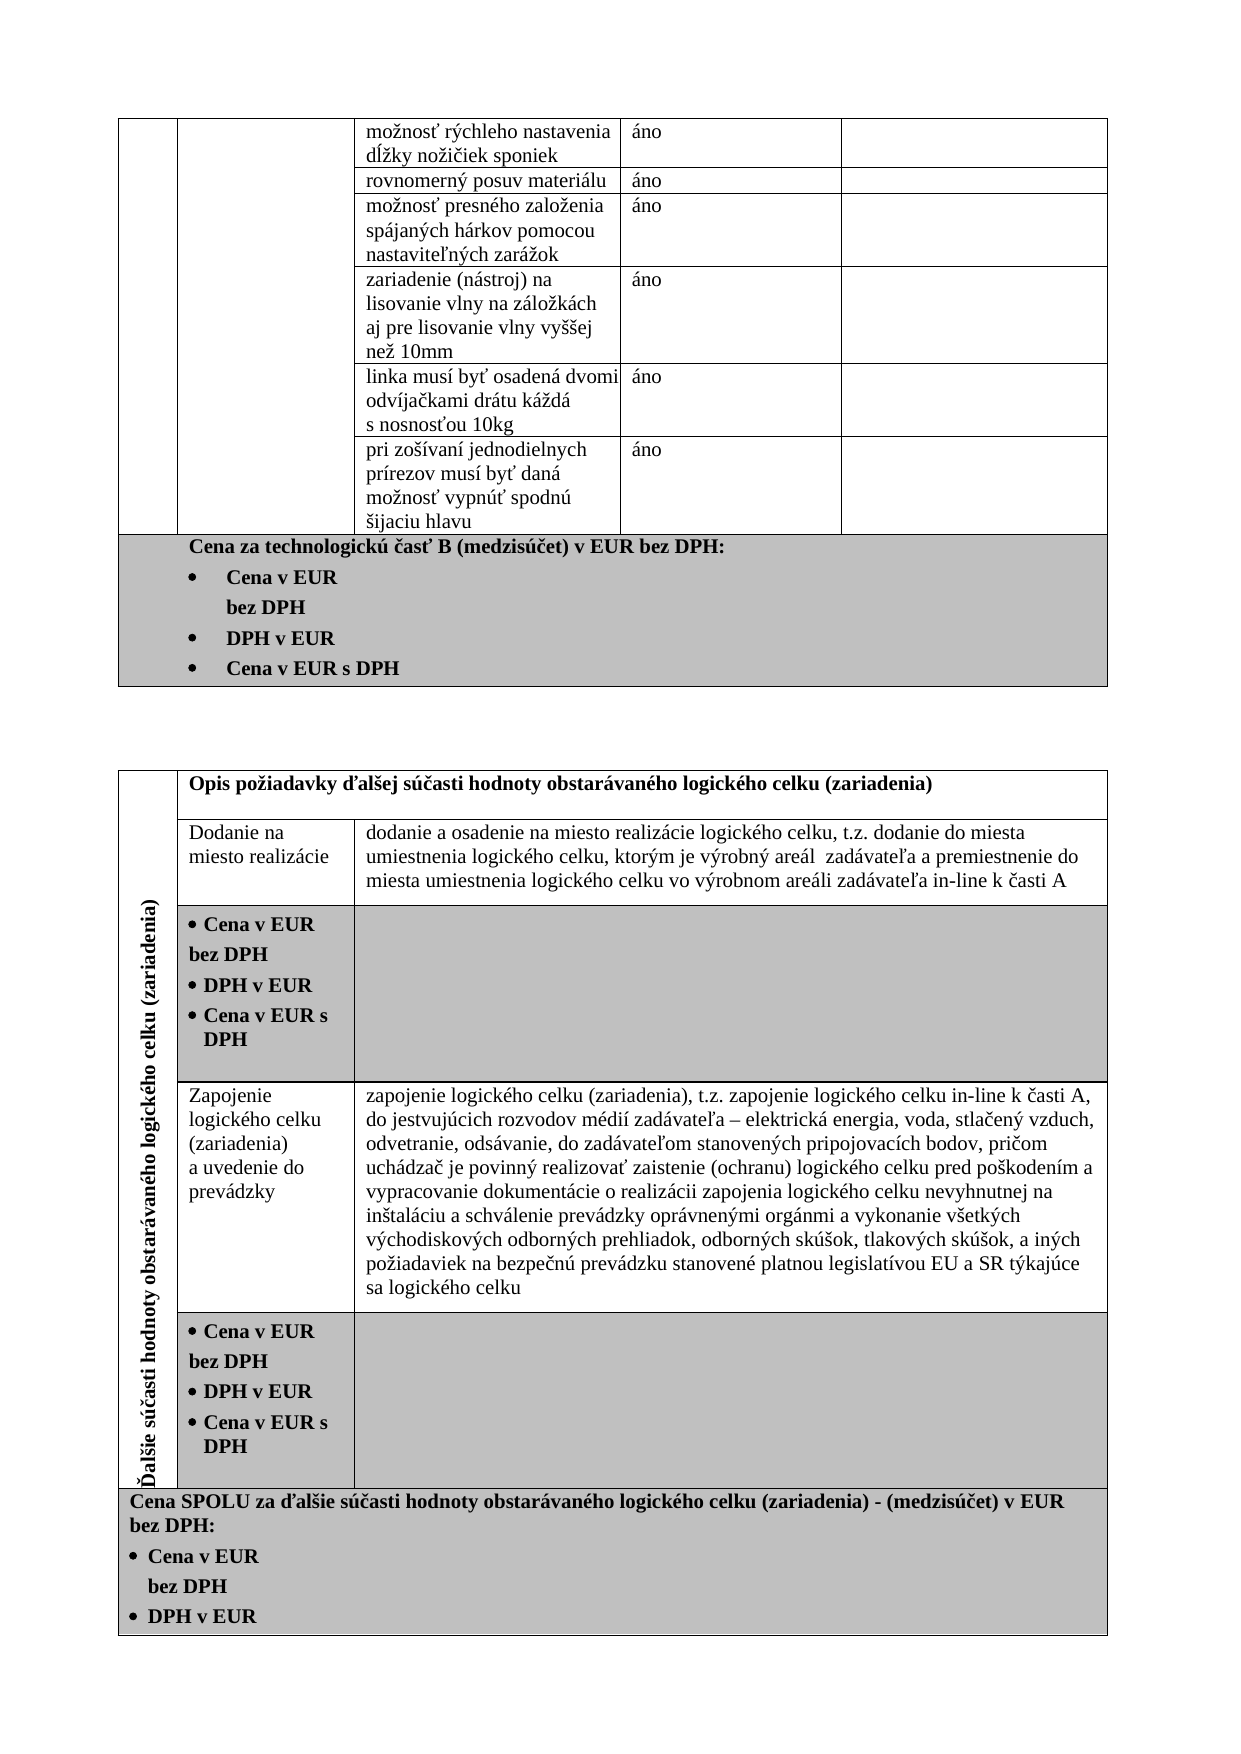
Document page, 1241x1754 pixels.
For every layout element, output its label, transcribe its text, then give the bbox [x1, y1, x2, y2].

table_cell áno [621, 194, 841, 266]
table_cell zariadenie (nástroj) na lisovanie vlny na záložkách aj pre lisovanie vlny vyššej než 10mm [355, 267, 620, 363]
table_cell [842, 119, 1107, 167]
table_cell Cena v EUR bez DPH DPH v EUR Cena v EUR s DPH [178, 1313, 354, 1488]
table_cell zapojenie logického celku (zariadenia), t.z. zapojenie logického celku in-line k časti A, do jestvujúcich rozvodov médií zadávateľa – elektrická energia, voda, stlačený vzduch, odvetranie, odsávanie, do zadávateľom stanovených pripojovacích bodov, pričom uchádzač je povinný realizovať zaistenie (ochranu) logického celku pred poškodením a vypracovanie dokumentácie o realizácii zapojenia logického celku nevyhnutnej na inštaláciu a schválenie prevádzky oprávnenými orgánmi a vykonanie všetkých východiskových odborných prehliadok, odborných skúšok, tlakových skúšok, a iných požiadaviek na bezpečnú prevádzku stanovené platnou legislatívou EU a SR týkajúce sa logického celku [355, 1083, 1107, 1312]
table_cell [119, 535, 177, 686]
table_cell Zapojenie logického celku (zariadenia) a uvedenie do prevádzky [178, 1083, 354, 1312]
table_cell [355, 1313, 1107, 1488]
table_cell [842, 168, 1107, 192]
table_cell [842, 437, 1107, 533]
table_cell Dodanie na miesto realizácie [178, 820, 354, 905]
table_cell [842, 267, 1107, 363]
table_header Opis požiadavky ďalšej súčasti hodnoty obstarávaného logického celku (zariadenia) [178, 771, 1107, 819]
table_cell áno [621, 267, 841, 363]
table_cell [842, 194, 1107, 266]
table_cell možnosť presného založenia spájaných hárkov pomocou nastaviteľných zarážok [355, 194, 620, 266]
table_cell áno [621, 119, 841, 167]
table_cell dodanie a osadenie na miesto realizácie logického celku, t.z. dodanie do miesta umiestnenia logického celku, ktorým je výrobný areál zadávateľa a premiestnenie do miesta umiestnenia logického celku vo výrobnom areáli zadávateľa in-line k časti A [355, 820, 1107, 905]
table_cell možnosť rýchleho nastavenia dĺžky nožičiek sponiek [355, 119, 620, 167]
table_cell rovnomerný posuv materiálu [355, 168, 620, 192]
table_header Ďalšie súčasti hodnoty obstarávaného logického celku (zariadenia) [119, 771, 177, 1488]
table_cell linka musí byť osadená dvomi odvíjačkami drátu káždá s nosnosťou 10kg [355, 364, 620, 436]
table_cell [119, 1489, 1107, 1634]
table_cell pri zošívaní jednodielnych prírezov musí byť daná možnosť vypnúť spodnú šijaciu hlavu [355, 437, 620, 533]
table_cell áno [621, 364, 841, 436]
table_cell [355, 906, 1107, 1081]
table_cell áno [621, 437, 841, 533]
table_cell áno [621, 168, 841, 192]
table_cell [842, 364, 1107, 436]
table_cell Cena v EUR bez DPH DPH v EUR Cena v EUR s DPH [178, 906, 354, 1081]
table_cell Cena za technologickú časť B (medzisúčet) v EUR bez DPH: Cena v EUR bez DPH DPH v EUR Cena v EUR s DPH [177, 535, 1107, 686]
